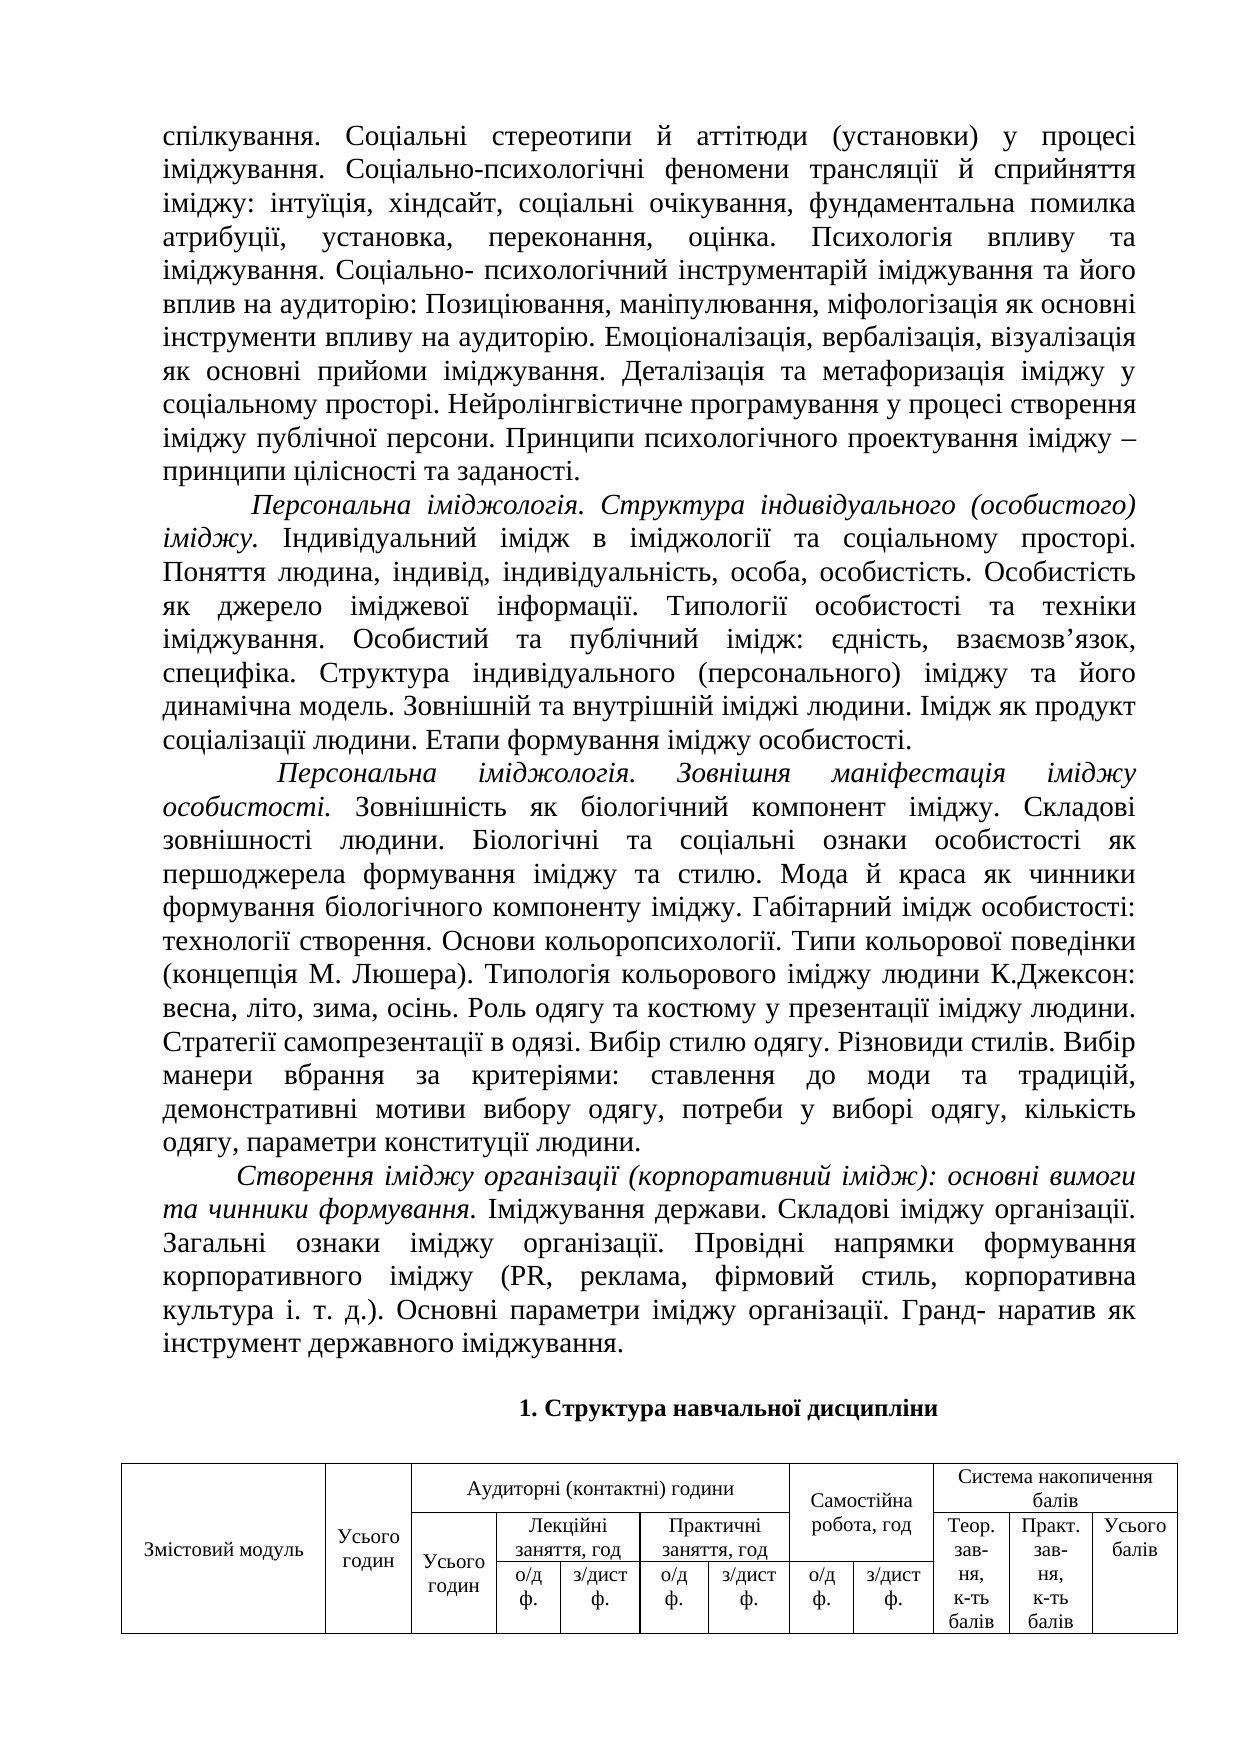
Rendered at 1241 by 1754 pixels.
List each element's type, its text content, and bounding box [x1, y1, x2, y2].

table_cell з/дист ф. [561, 1562, 639, 1633]
list Створення іміджу організації (корпоративний імідж): основні вимоги та чинники формування. Іміджування держави. Складові іміджу організації. Загальні ознаки іміджу організації. Провідні напрямки формування корпоративного іміджу (PR, реклама, фірмовий стиль, корпоративна культура і. т. д.). Основні параметри іміджу організації. Гранд- наратив як інструмент державного іміджування. [162, 1158, 1137, 1359]
table_cell Усього балів [1093, 1513, 1177, 1633]
table_header Самостійна робота, год [790, 1464, 933, 1561]
subtitle Структура навчальної дисципліни [519, 1393, 1137, 1421]
table_header Система накопичення балів [934, 1464, 1177, 1512]
table_cell Лекційні заняття, год [497, 1513, 639, 1561]
table_cell о/д ф. [497, 1562, 560, 1633]
table_cell Усього годин [412, 1513, 496, 1633]
list Персональна іміджологія. Зовнішня маніфестація іміджу особистості. Зовнішність як біологічний компонент іміджу. Складові зовнішності людини. Біологічні та соціальні ознаки особистості як першоджерела формування іміджу та стилю. Мода й краса як чинники формування біологічного компоненту іміджу. Габітарний імідж особистості: технології створення. Основи кольоропсихології. Типи кольорової поведінки (концепція М. Люшера). Типологія кольорового іміджу людини К.Джексон: весна, літо, зима, осінь. Роль одягу та костюму у презентації іміджу людини. Стратегії самопрезентації в одязі. Вибір стилю одягу. Різновиди стилів. Вибір манери вбрання за критеріями: ставлення до моди та традицій, демонстративні мотиви вибору одягу, потреби у виборі одягу, кількість одягу, параметри конституції людини. [162, 755, 1137, 1158]
table_cell о/д ф. [790, 1562, 853, 1633]
table_cell о/д ф. [641, 1562, 708, 1633]
table_cell Практичні заняття, год [641, 1513, 789, 1561]
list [162, 118, 1137, 487]
table_header Аудиторні (контактні) години [412, 1464, 789, 1512]
table_cell з/дист ф. [854, 1562, 933, 1633]
table_header Змістовий модуль [122, 1464, 325, 1633]
table_header Усього годин [326, 1464, 411, 1633]
list Персональна іміджологія. Структура індивідуального (особистого) іміджу. Індивідуальний імідж в іміджології та соціальному просторі. Поняття людина, індивід, індивідуальність, особа, особистість. Особистість як джерело іміджевої інформації. Типології особистості та техніки іміджування. Особистий та публічний імідж: єдність, взаємозв’язок, специфіка. Структура індивідуального (персонального) іміджу та його динамічна модель. Зовнішній та внутрішній іміджі людини. Імідж як продукт соціалізації людини. Етапи формування іміджу особистості. [162, 487, 1137, 755]
table_cell Практ. зав-ня, к-ть балів [1010, 1513, 1092, 1633]
table_cell з/дист ф. [709, 1562, 789, 1633]
table_cell Теор. зав-ня, к-ть балів [934, 1513, 1009, 1633]
